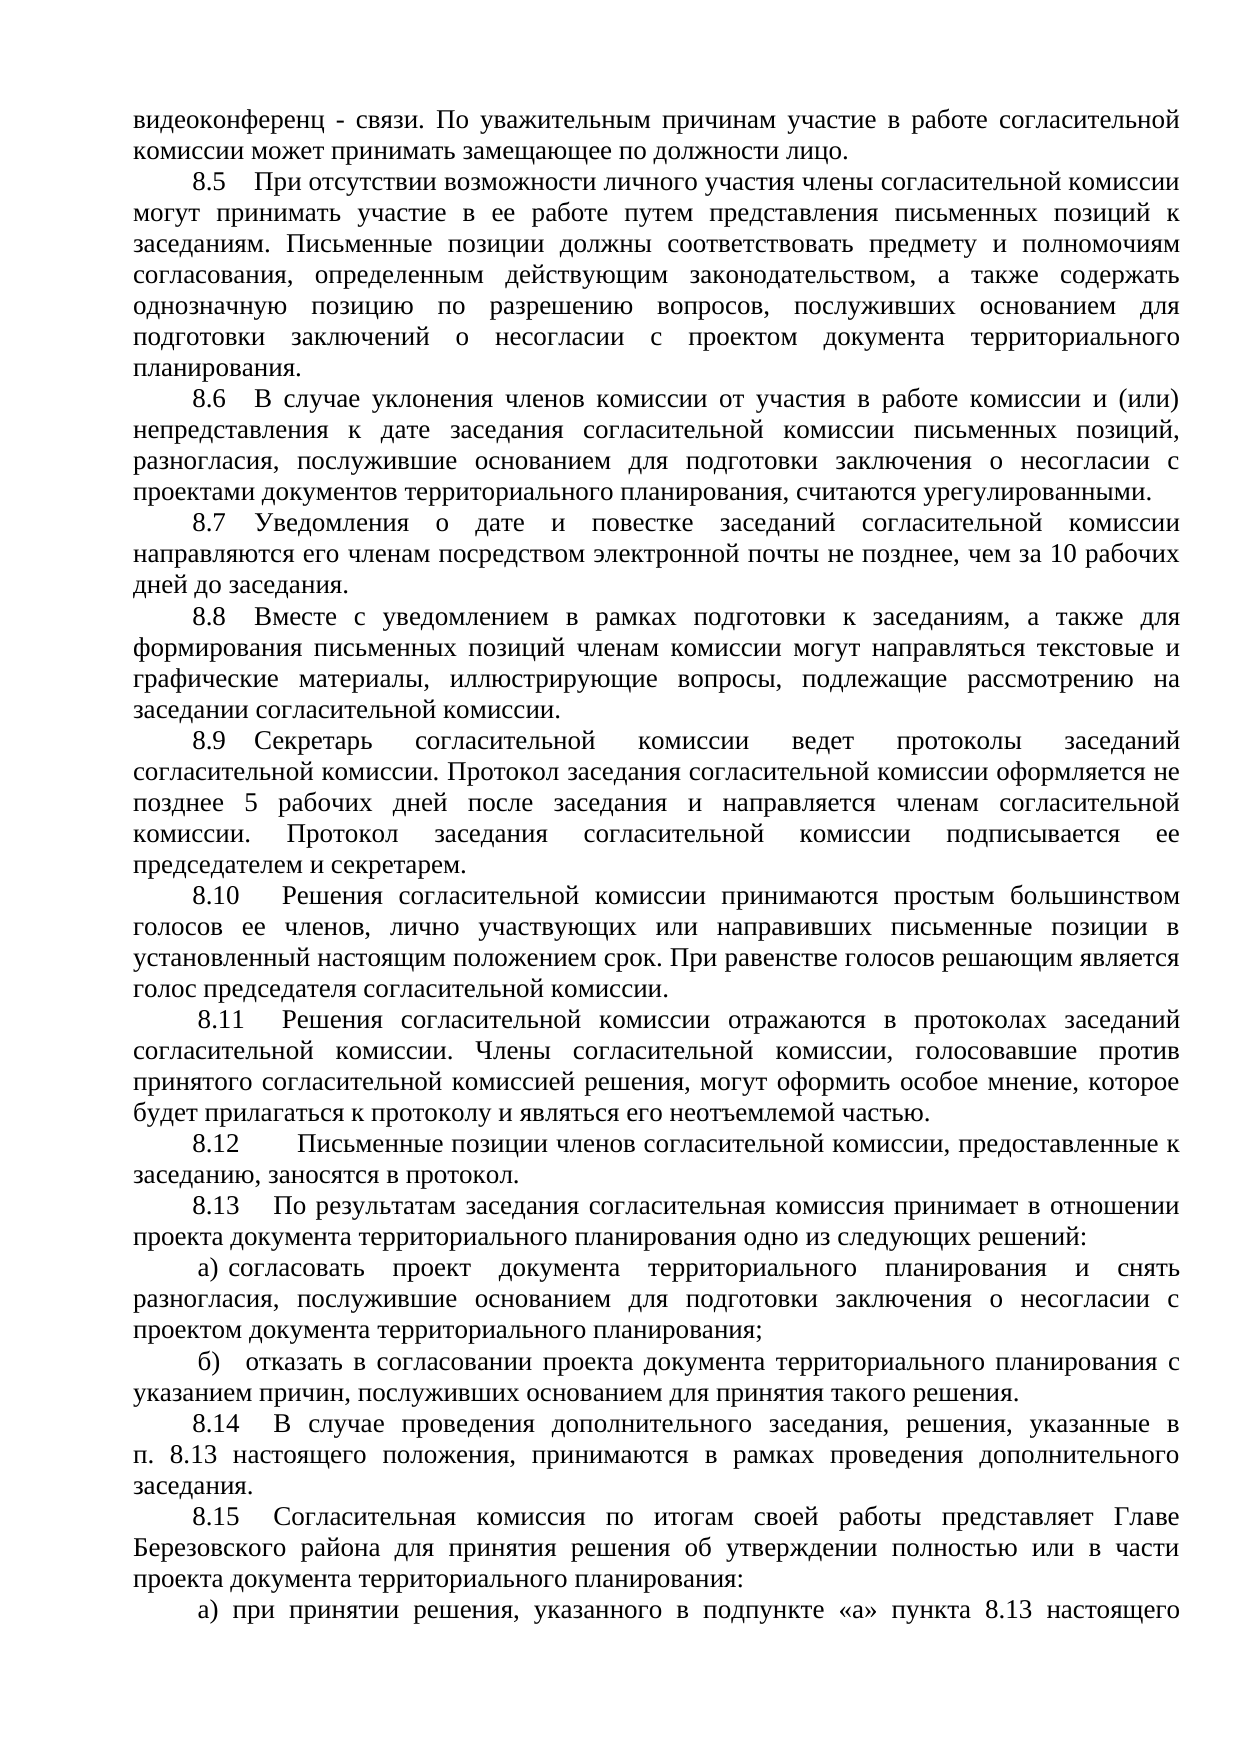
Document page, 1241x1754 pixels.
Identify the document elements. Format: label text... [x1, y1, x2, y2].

list По результатам заседания согласительная комиссия принимает в отношении проекта документа территориального планирования одно из следующих решений: [133, 1190, 1181, 1252]
list Согласительная комиссия по итогам своей работы представляет Главе Березовского района для принятия решения об утверждении полностью или в части проекта документа территориального планирования: [133, 1500, 1181, 1593]
list Секретарь согласительной комиссии ведет протоколы заседаний согласительной комиссии. Протокол заседания согласительной комиссии оформляется не позднее 5 рабочих дней после заседания и направляется членам согласительной комиссии. Протокол заседания согласительной комиссии подписывается ее председателем и секретарем. [133, 724, 1181, 879]
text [133, 1593, 1181, 1624]
list Письменные позиции членов согласительной комиссии, предоставленные к заседанию, заносятся в протокол. [133, 1128, 1181, 1190]
text а) согласовать проект документа территориального планирования и снять разногласия, послужившие основанием для подготовки заключения о несогласии с проектом документа территориального планирования; [133, 1252, 1181, 1345]
list Вместе с уведомлением в рамках подготовки к заседаниям, а также для формирования письменных позиций членам комиссии могут направляться текстовые и графические материалы, иллюстрирующие вопросы, подлежащие рассмотрению на заседании согласительной комиссии. [133, 600, 1181, 724]
list В случае уклонения членов комиссии от участия в работе комиссии и (или) непредставления к дате заседания согласительной комиссии письменных позиций, разногласия, послужившие основанием для подготовки заключения о несогласии с проектами документов территориального планирования, считаются урегулированными. [133, 383, 1181, 507]
list Решения согласительной комиссии отражаются в протоколах заседаний согласительной комиссии. Члены согласительной комиссии, голосовавшие против принятого согласительной комиссией решения, могут оформить особое мнение, которое будет прилагаться к протоколу и являться его неотъемлемой частью. [133, 1004, 1181, 1128]
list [133, 103, 1181, 166]
list В случае проведения дополнительного заседания, решения, указанные в п. 8.13 настоящего положения, принимаются в рамках проведения дополнительного заседания. [133, 1407, 1181, 1500]
list Решения согласительной комиссии принимаются простым большинством голосов ее членов, лично участвующих или направивших письменные позиции в установленный настоящим положением срок. При равенстве голосов решающим является голос председателя согласительной комиссии. [133, 879, 1181, 1004]
list Уведомления о дате и повестке заседаний согласительной комиссии направляются его членам посредством электронной почты не позднее, чем за 10 рабочих дней до заседания. [133, 507, 1181, 600]
text б) отказать в согласовании проекта документа территориального планирования с указанием причин, послуживших основанием для принятия такого решения. [133, 1345, 1181, 1407]
list При отсутствии возможности личного участия члены согласительной комиссии могут принимать участие в ее работе путем представления письменных позиций к заседаниям. Письменные позиции должны соответствовать предмету и полномочиям согласования, определенным действующим законодательством, а также содержать однозначную позицию по разрешению вопросов, послуживших основанием для подготовки заключений о несогласии с проектом документа территориального планирования. [133, 166, 1181, 383]
